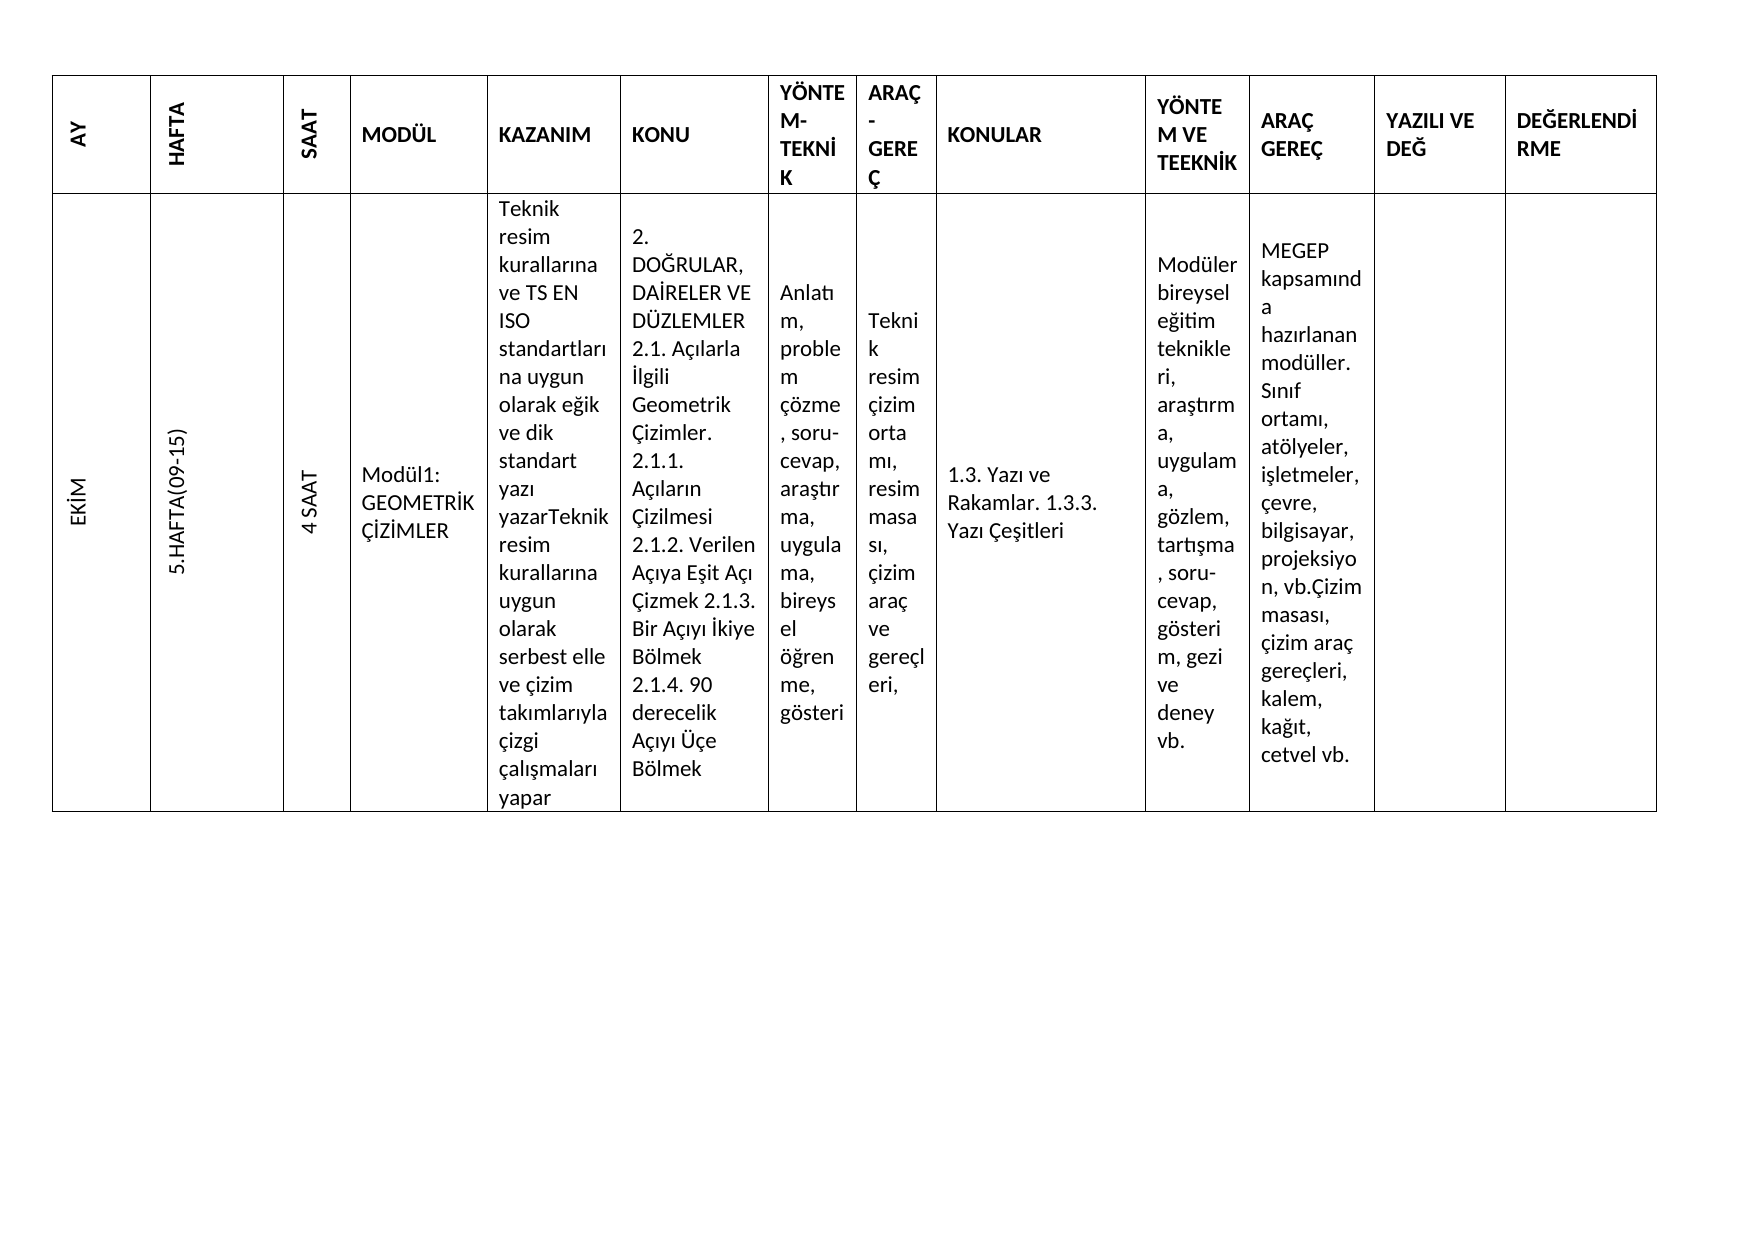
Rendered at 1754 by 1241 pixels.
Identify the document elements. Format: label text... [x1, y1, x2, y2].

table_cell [1250, 194, 1374, 811]
table_cell 5.HAFTA(09-15) [151, 194, 283, 811]
table_cell Teknik resim kurallarına ve TS EN ISO standartlarına uygun olarak eğik ve dik standart yazı yazarTeknik resim kurallarına uygun olarak serbest elle ve çizim takımlarıyla çizgi çalışmaları yapar [488, 194, 620, 811]
table_header MODÜL [351, 76, 487, 193]
table_cell 1.3. Yazı ve Rakamlar. 1.3.3. Yazı Çeşitleri [937, 194, 1145, 811]
table_header YÖNTEM VE TEEKNİK [1146, 76, 1249, 193]
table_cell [857, 194, 936, 811]
table_header ARAÇ GEREÇ [1250, 76, 1374, 193]
table_header AY [53, 76, 150, 193]
table_cell [1375, 194, 1505, 811]
table_cell 4 SAAT [284, 194, 350, 811]
table_header KONU [621, 76, 768, 193]
table_cell [1506, 194, 1656, 811]
table_header KONULAR [937, 76, 1145, 193]
table_header DEĞERLENDİRME [1506, 76, 1656, 193]
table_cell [1146, 194, 1249, 811]
table_header YAZILI VE DEĞ [1375, 76, 1505, 193]
table_header SAAT [284, 76, 350, 193]
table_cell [769, 194, 856, 811]
table_header HAFTA [151, 76, 283, 193]
table_cell Modül1: GEOMETRİK ÇİZİMLER [351, 194, 487, 811]
table_header YÖNTEM-TEKNİK [769, 76, 856, 193]
table_header KAZANIM [488, 76, 620, 193]
table_header ARAÇ-GEREÇ [857, 76, 936, 193]
table_cell EKİM [53, 194, 150, 811]
table_cell 2. DOĞRULAR, DAİRELER VE DÜZLEMLER 2.1. Açılarla İlgili Geometrik Çizimler. 2.1.1. Açıların Çizilmesi 2.1.2. Verilen Açıya Eşit Açı Çizmek 2.1.3. Bir Açıyı İkiye Bölmek 2.1.4. 90 derecelik Açıyı Üçe Bölmek [621, 194, 768, 811]
